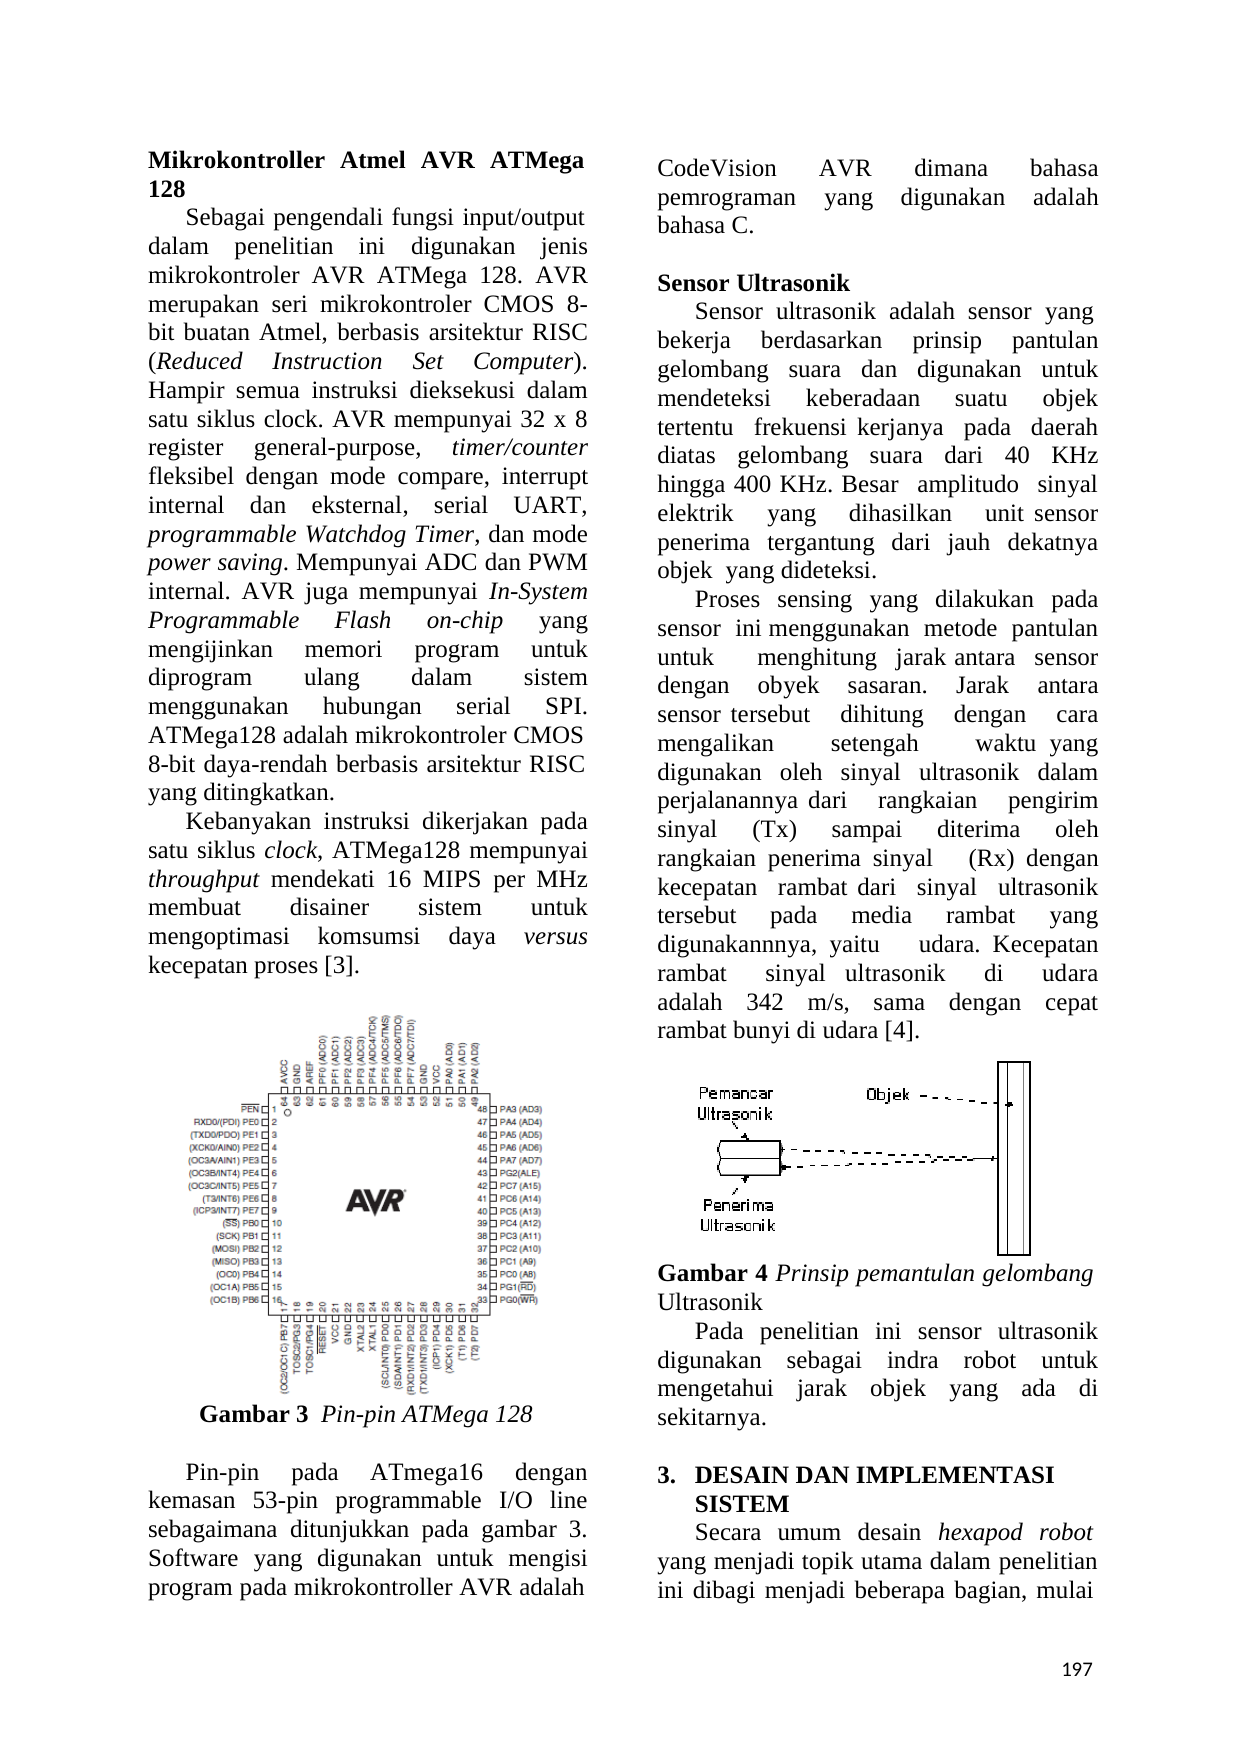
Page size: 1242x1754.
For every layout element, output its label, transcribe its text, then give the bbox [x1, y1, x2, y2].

text yang menjadi topik utama dalam penelitian ini dibagi menjadi beberapa bagian, mulai [657, 1546, 1098, 1603]
text Sensor ultrasonik adalah sensor yang [694, 297, 1106, 326]
text Pin-pin pada ATmega16 dengan kemasan 53-pin programmable I/O line sebagaimana ditunjukkan pada gambar 3. Software yang digunakan untuk mengisi program pada mikrokontroller AVR adalah [148, 1457, 587, 1600]
text Proses sensing yang dilakukan pada sensor ini menggunakan metode pantulan untuk menghitung jarak antara sensor dengan obyek sasaran. Jarak antara sensor tersebut dihitung dengan cara mengalikan setengah waktu yang digunakan oleh sinyal ultrasonik dalam perjalanannya dari rangkaian pengirim sinyal (Tx) sampai diterima oleh rangkaian penerima sinyal (Rx) dengan kecepatan rambat dari sinyal ultrasonik tersebut pada media rambat yang digunakannnya, yaitu udara. Kecepatan rambat sinyal ultrasonik di udara adalah 342 m/s, sama dengan cepat rambat bunyi di udara [4]. [657, 584, 1098, 1044]
text 128 [148, 174, 189, 203]
text 3. DESAIN DAN IMPLEMENTASI SISTEM [657, 1460, 1060, 1518]
text Sebagai pengendali fungsi input/output [185, 203, 589, 231]
text CodeVision AVR dimana bahasa pemrograman yang digunakan adalah bahasa C. [657, 153, 1098, 239]
text Kebanyakan instruksi dikerjakan pada satu siklus clock, ATMega128 mempunyai throughput mendekati 16 MIPS per MHz membuat disainer sistem untuk mengoptimasi komsumsi daya versus kecepatan proses [3]. [148, 806, 588, 979]
picture [170, 1008, 562, 1400]
text Ultrasonik [657, 1287, 768, 1316]
text 8-bit daya-rendah berbasis arsitektur RISC [148, 749, 587, 777]
text Pada penelitian ini sensor ultrasonik digunakan sebagai indra robot untuk mengetahui jarak objek yang ada di sekitarnya. [657, 1316, 1098, 1431]
text bekerja berdasarkan prinsip pantulan gelombang suara dan digunakan untuk mendeteksi keberadaan suatu objek tertentu frekuensi kerjanya pada daerah diatas gelombang suara dari 40 KHz hingga 400 KHz. Besar amplitudo sinyal elektrik yang dihasilkan unit sensor penerima tergantung dari jauh dekatnya objek yang dideteksi. [657, 326, 1098, 584]
text Mikrokontroller Atmel AVR ATMega [148, 146, 587, 174]
text Sensor Ultrasonik [657, 268, 854, 297]
text Gambar 3 Pin-pin ATMega 128 [195, 1399, 536, 1428]
text Gambar 4 Prinsip pemantulan gelombang [657, 1258, 1098, 1287]
text dalam penelitian ini digunakan jenis mikrokontroler AVR ATMega 128. AVR merupakan seri mikrokontroler CMOS 8- bit buatan Atmel, berbasis arsitektur RISC (Reduced Instruction Set Computer). Hampir semua instruksi dieksekusi dalam satu siklus clock. AVR mempunyai 32 x 8 register general-purpose, timer/counter fleksibel dengan mode compare, interrupt internal dan eksternal, serial UART, programmable Watchdog Timer, dan mode power saving. Mempunyai ADC dan PWM internal. AVR juga mempunyai In-System Programmable Flash on-chip yang mengijinkan memori program untuk diprogram ulang dalam sistem menggunakan hubungan serial SPI. ATMega128 adalah mikrokontroler CMOS [148, 231, 588, 749]
text Secara umum desain hexapod robot [694, 1518, 1106, 1546]
text yang ditingkatkan. [148, 777, 337, 806]
picture [660, 1044, 1054, 1258]
